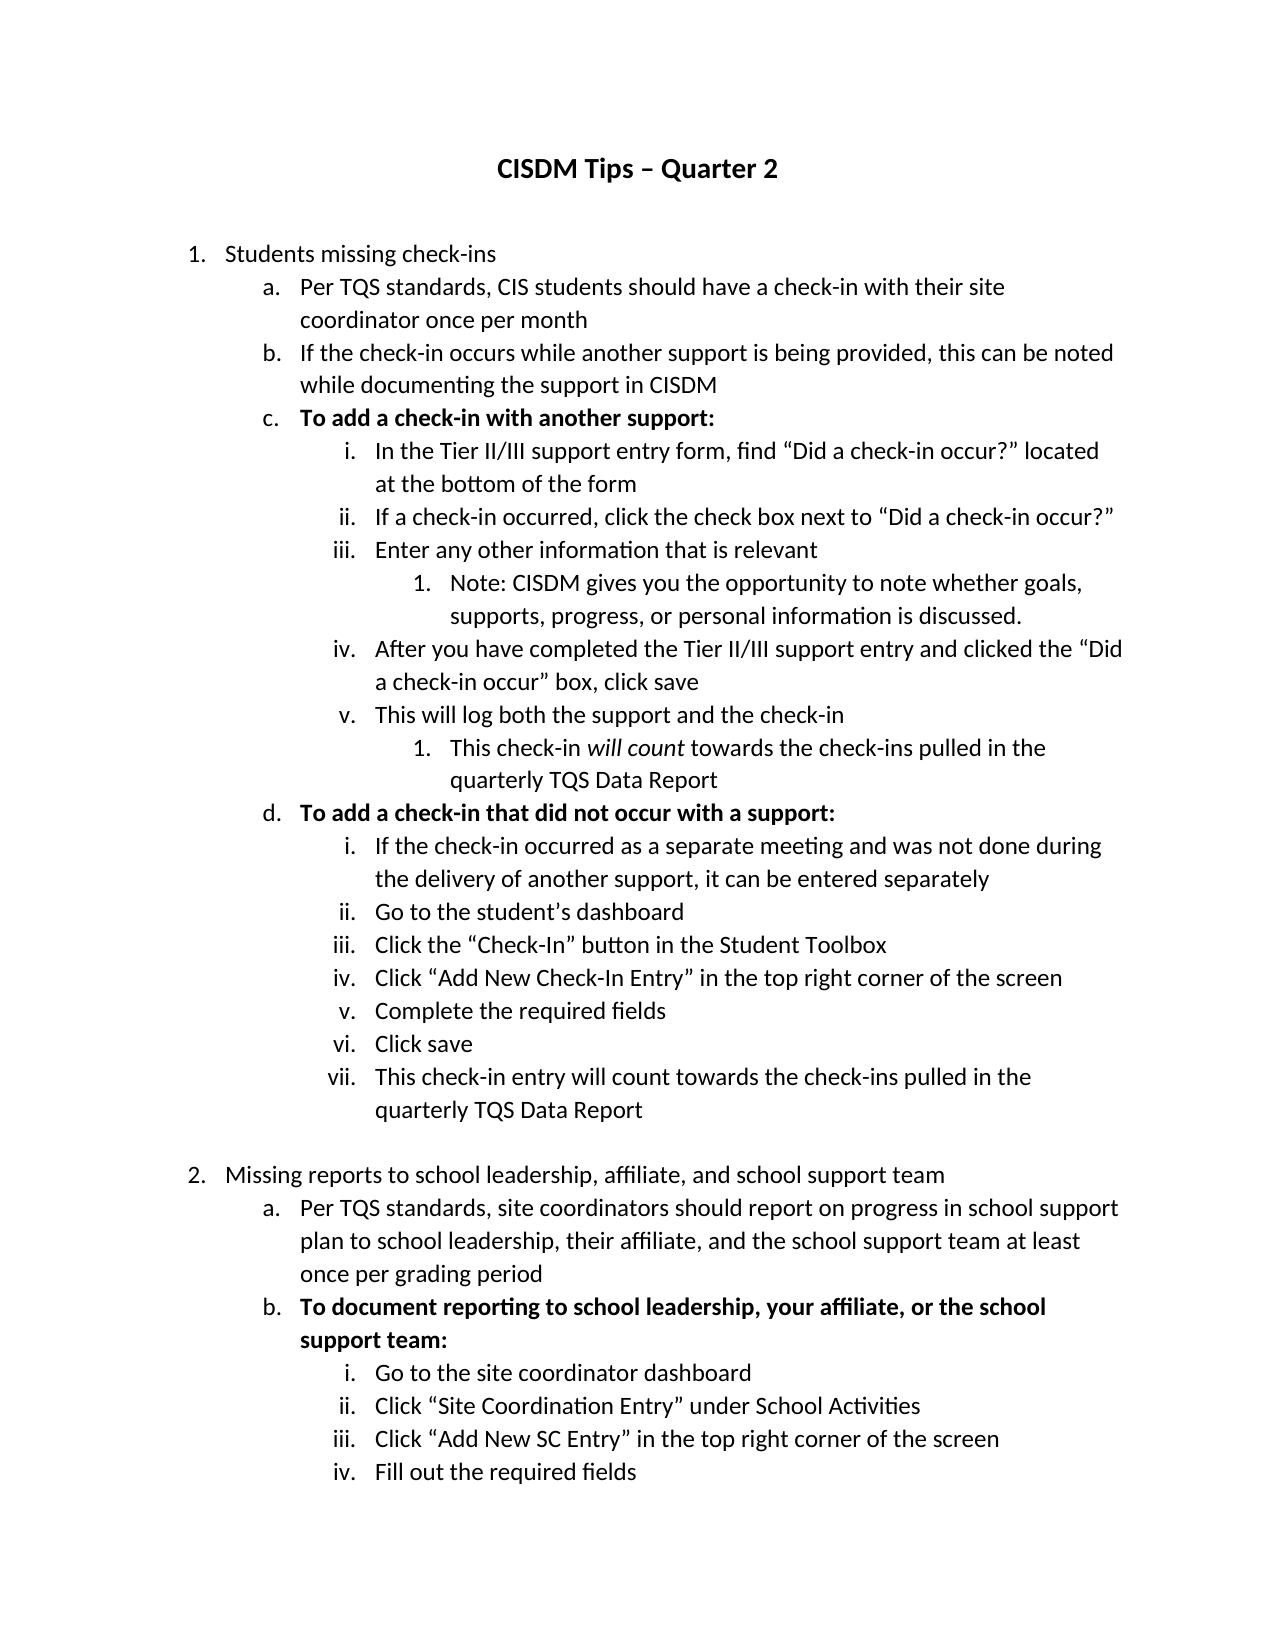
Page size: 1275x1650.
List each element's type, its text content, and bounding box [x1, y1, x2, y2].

list Go to the student’s dashboard [356, 896, 1125, 927]
list Per TQS standards, CIS students should have a check-in with their site coordinator once per month [262, 271, 1125, 334]
list Click save [356, 1028, 1125, 1058]
list Per TQS standards, site coordinators should report on progress in school support plan to school leadership, their affiliate, and the school support team at least once per grading period [262, 1193, 1125, 1289]
list Complete the required fields [356, 995, 1125, 1026]
list Go to the site coordinator dashboard [356, 1357, 1125, 1388]
list If a check-in occurred, click the check box next to “Did a check-in occur?” [356, 501, 1125, 532]
list Missing reports to school leadership, affiliate, and school support team [187, 1160, 1125, 1190]
list If the check-in occurred as a separate meeting and was not done during the delivery of another support, it can be entered separately [356, 831, 1125, 894]
list Click “Add New Check-In Entry” in the top right corner of the screen [356, 962, 1125, 993]
list In the Tier II/III support entry form, find “Did a check-in occur?” located at the bottom of the form [356, 436, 1125, 499]
list Click the “Check-In” button in the Student Toolbox [356, 929, 1125, 960]
list Click “Site Coordination Entry” under School Activities [356, 1390, 1125, 1421]
list This check-in entry will count towards the check-ins pulled in the quarterly TQS Data Report [356, 1061, 1125, 1124]
list To add a check-in that did not occur with a support: [262, 798, 1125, 828]
list Enter any other information that is relevant [356, 534, 1125, 565]
list After you have completed the Tier II/III support entry and clicked the “Did a check-in occur” box, click save [356, 633, 1125, 696]
list To add a check-in with another support: [262, 403, 1125, 433]
text CISDM Tips – Quarter 2 [150, 150, 1125, 186]
list If the check-in occurs while another support is being provided, this can be noted while documenting the support in CISDM [262, 337, 1125, 400]
list Students missing check-ins [187, 238, 1125, 268]
list To document reporting to school leadership, your affiliate, or the school support team: [262, 1291, 1125, 1355]
list This check-in will count towards the check-ins pulled in the quarterly TQS Data Report [412, 732, 1125, 795]
list Note: CISDM gives you the opportunity to note whether goals, supports, progress, or personal information is discussed. [412, 567, 1125, 631]
list Click “Add New SC Entry” in the top right corner of the screen [356, 1423, 1125, 1453]
list This will log both the support and the check-in [356, 699, 1125, 729]
list Fill out the required fields [356, 1456, 1125, 1486]
